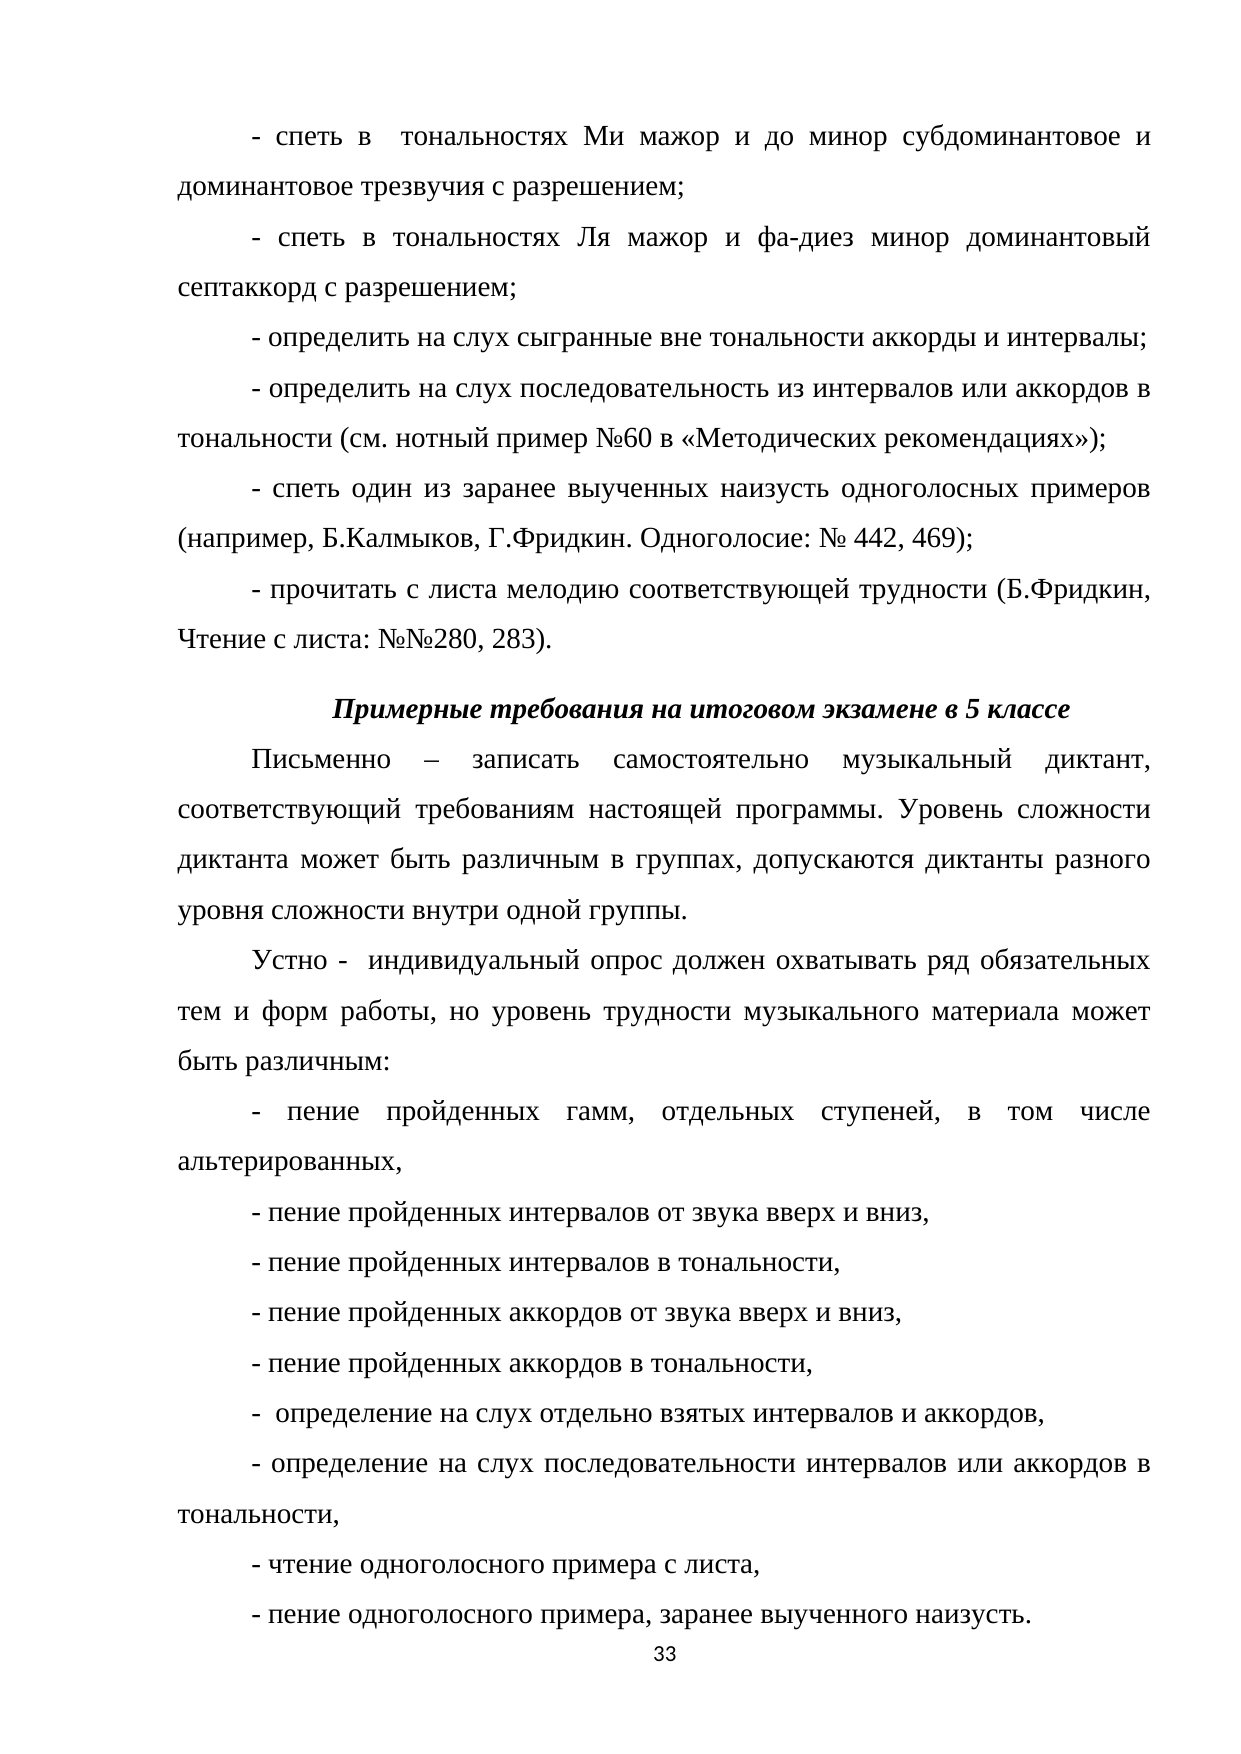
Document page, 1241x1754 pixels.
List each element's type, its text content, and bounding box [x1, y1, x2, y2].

list - пение пройденных гамм, отдельных ступеней, в том числе альтерированных, [177, 1093, 1152, 1177]
list - пение пройденных интервалов от звука вверх и вниз, [177, 1194, 1152, 1227]
list - пение пройденных аккордов от звука вверх и вниз, [177, 1294, 1152, 1328]
text Письменно – записать самостоятельно музыкальный диктант, соответствующий требованиям настоящей программы. Уровень сложности диктанта может быть различным в группах, допускаются диктанты разного уровня сложности внутри одной группы. [177, 741, 1152, 926]
list - прочитать с листа мелодию соответствующей трудности (Б.Фридкин, Чтение с листа: №№280, 283). [177, 571, 1152, 655]
text Устно - индивидуальный опрос должен охватывать ряд обязательных тем и форм работы, но уровень трудности музыкального материала может быть различным: [177, 942, 1152, 1076]
list - определение на слух отдельно взятых интервалов и аккордов, [177, 1395, 1152, 1429]
list - пение пройденных интервалов в тональности, [177, 1244, 1152, 1278]
list - определить на слух сыгранные вне тональности аккорды и интервалы; [177, 319, 1152, 353]
list - чтение одноголосного примера с листа, [177, 1546, 1152, 1579]
list - спеть один из заранее выученных наизусть одноголосных примеров (например, Б.Калмыков, Г.Фридкин. Одноголосие: № 442, 469); [177, 470, 1152, 554]
list - определение на слух последовательности интервалов или аккордов в тональности, [177, 1445, 1152, 1529]
list - спеть в тональностях Ми мажор и до минор субдоминантовое и доминантовое трезвучия с разрешением; [177, 118, 1152, 202]
list - пение пройденных аккордов в тональности, [177, 1345, 1152, 1378]
list - пение одноголосного примера, заранее выученного наизусть. [177, 1596, 1152, 1630]
list - спеть в тональностях Ля мажор и фа-диез минор доминантовый септаккорд с разрешением; [177, 219, 1152, 303]
list - определить на слух последовательность из интервалов или аккордов в тональности (см. нотный пример №60 в «Методических рекомендациях»); [177, 370, 1152, 453]
text Примерные требования на итоговом экзамене в 5 классе [177, 691, 1152, 724]
